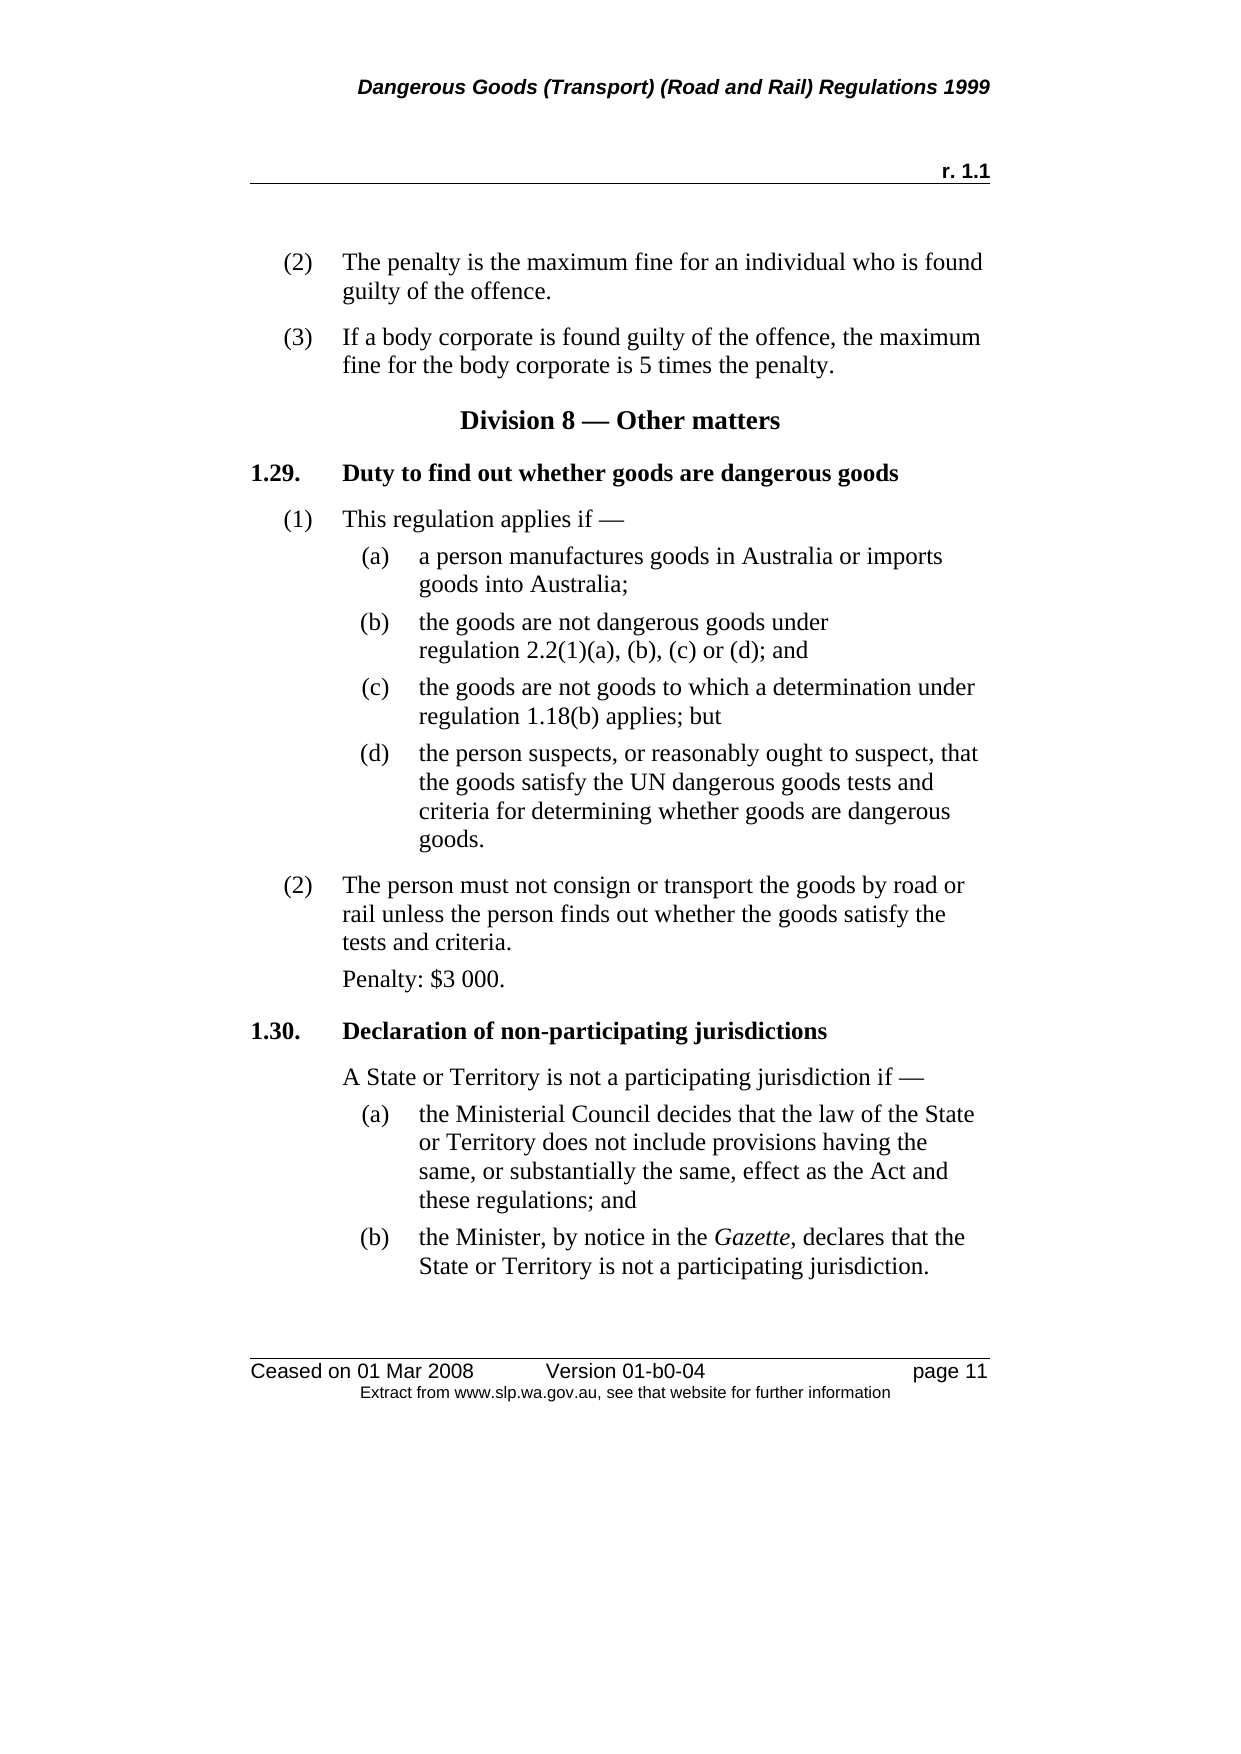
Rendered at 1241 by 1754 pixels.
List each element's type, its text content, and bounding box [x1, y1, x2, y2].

text A State or Territory is not a participating jurisdiction if — [250, 1062, 990, 1090]
subtitle 1.30. Declaration of non-participating jurisdictions [250, 1016, 990, 1045]
text (a) a person manufactures goods in Australia or imports goods into Australia; [250, 541, 990, 598]
text Penalty: $3 000. [250, 964, 990, 993]
text (3) If a body corporate is found guilty of the offence, the maximum fine for the body corporate is 5 times the penalty. [250, 322, 990, 379]
text (c) the goods are not goods to which a determination under regulation 1.18(b) applies; but [250, 672, 990, 730]
subtitle Division 8 — Other matters [250, 404, 990, 435]
text (a) the Ministerial Council decides that the law of the State or Territory does not include provisions having the same, or substantially the same, effect as the Act and these regulations; and [250, 1099, 990, 1214]
text (d) the person suspects, or reasonably ought to suspect, that the goods satisfy the UN dangerous goods tests and criteria for determining whether goods are dangerous goods. [250, 738, 990, 853]
text (1) This regulation applies if — [250, 504, 990, 532]
text (2) The penalty is the maximum fine for an individual who is found guilty of the offence. [250, 247, 990, 305]
text (2) The person must not consign or transport the goods by road or rail unless the person finds out whether the goods satisfy the tests and criteria. [250, 870, 990, 956]
subtitle 1.29. Duty to find out whether goods are dangerous goods [250, 458, 990, 487]
text (b) the Minister, by notice in the Gazette, declares that the State or Territory is not a participating jurisdiction. [250, 1222, 990, 1279]
text (b) the goods are not dangerous goods under regulation 2.2(1)(a), (b), (c) or (d); and [250, 607, 990, 664]
